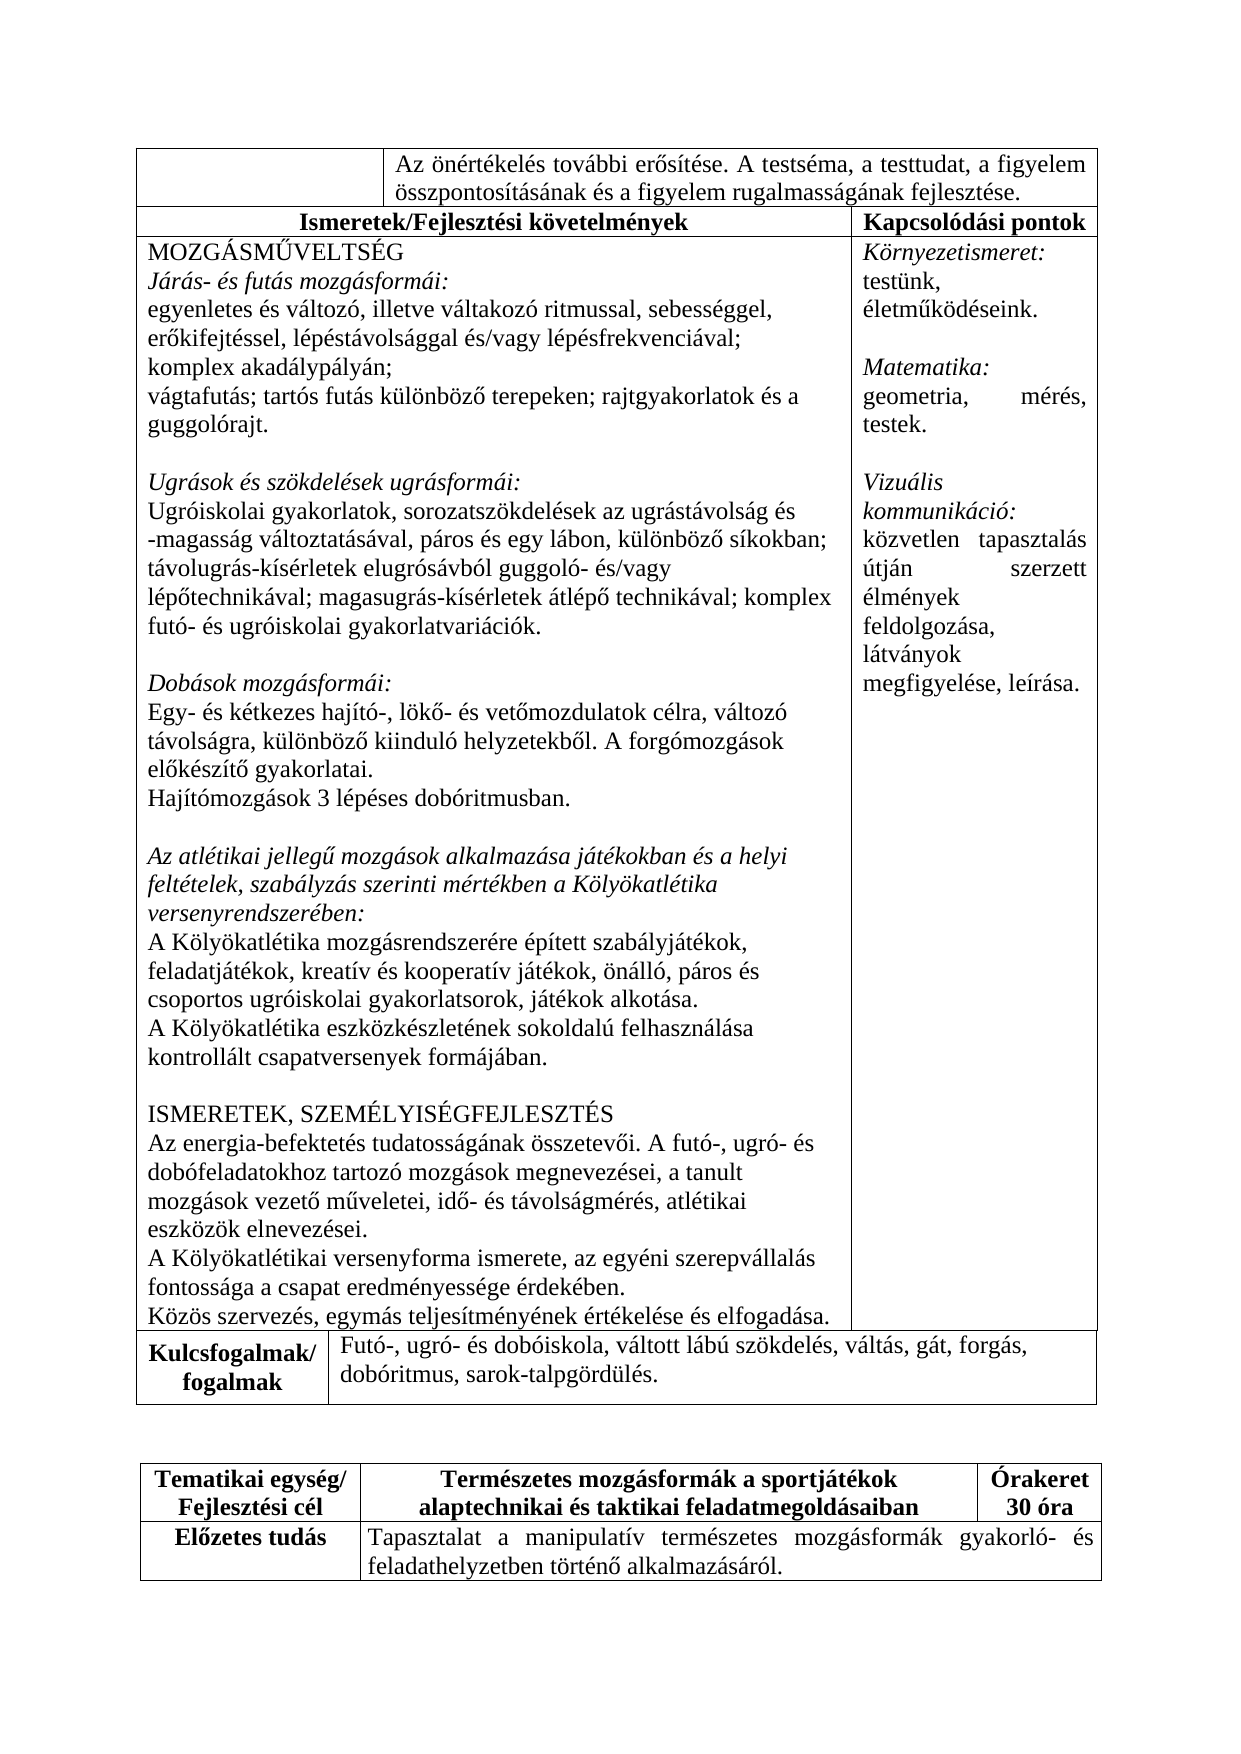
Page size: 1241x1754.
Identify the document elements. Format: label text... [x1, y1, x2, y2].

table_cell Környezetismeret: testünk, életműködéseink. Matematika: geometria, mérés, testek. Vizuális kommunikáció: közvetlen tapasztalás útján szerzett élmények feldolgozása, látványok megfigyelése, leírása. [852, 237, 1097, 1329]
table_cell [137, 149, 383, 206]
table_cell Kapcsolódási pontok [852, 207, 1097, 236]
table_header Tematikai egység/ Fejlesztési cél [141, 1464, 360, 1521]
table_cell Ismeretek/Fejlesztési követelmények [137, 207, 851, 236]
table_header Természetes mozgásformák a sportjátékok alaptechnikai és taktikai feladatmegoldásaiban [361, 1464, 977, 1521]
table_cell Futó-, ugró- és dobóiskola, váltott lábú szökdelés, váltás, gát, forgás, dobóritmus, sarok-talpgördülés. [329, 1331, 1096, 1404]
table_header Órakeret 30 óra [978, 1464, 1101, 1521]
table_cell MOZGÁSMŰVELTSÉG Járás- és futás mozgásformái: egyenletes és változó, illetve váltakozó ritmussal, sebességgel, erőkifejtéssel, lépéstávolsággal és/vagy lépésfrekvenciával; komplex akadálypályán; vágtafutás; tartós futás különböző terepeken; rajtgyakorlatok és a guggolórajt. Ugrások és szökdelések ugrásformái: Ugróiskolai gyakorlatok, sorozatszökdelések az ugrástávolság és -magasság változtatásával, páros és egy lábon, különböző síkokban; távolugrás-kísérletek elugrósávból guggoló- és/vagy lépőtechnikával; magasugrás-kísérletek átlépő technikával; komplex futó- és ugróiskolai gyakorlatvariációk. Dobások mozgásformái: Egy- és kétkezes hajító-, lökő- és vetőmozdulatok célra, változó távolságra, különböző kiinduló helyzetekből. A forgómozgások előkészítő gyakorlatai. Hajítómozgások 3 lépéses dobóritmusban. Az atlétikai jellegű mozgások alkalmazása játékokban és a helyi feltételek, szabályzás szerinti mértékben a Kölyökatlétika versenyrendszerében: A Kölyökatlétika mozgásrendszerére épített szabályjátékok, feladatjátékok, kreatív és kooperatív játékok, önálló, páros és csoportos ugróiskolai gyakorlatsorok, játékok alkotása. A Kölyökatlétika eszközkészletének sokoldalú felhasználása kontrollált csapatversenyek formájában. ISMERETEK, SZEMÉLYISÉGFEJLESZTÉS Az energia-befektetés tudatosságának összetevői. A futó-, ugró- és dobófeladatokhoz tartozó mozgások megnevezései, a tanult mozgások vezető műveletei, idő- és távolságmérés, atlétikai eszközök elnevezései. A Kölyökatlétikai versenyforma ismerete, az egyéni szerepvállalás fontossága a csapat eredményessége érdekében. Közös szervezés, egymás teljesítményének értékelése és elfogadása. [137, 237, 851, 1329]
table_cell Előzetes tudás [141, 1522, 360, 1580]
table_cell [361, 1522, 1101, 1580]
table_cell Kulcsfogalmak/ fogalmak [137, 1331, 328, 1404]
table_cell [384, 149, 1097, 206]
